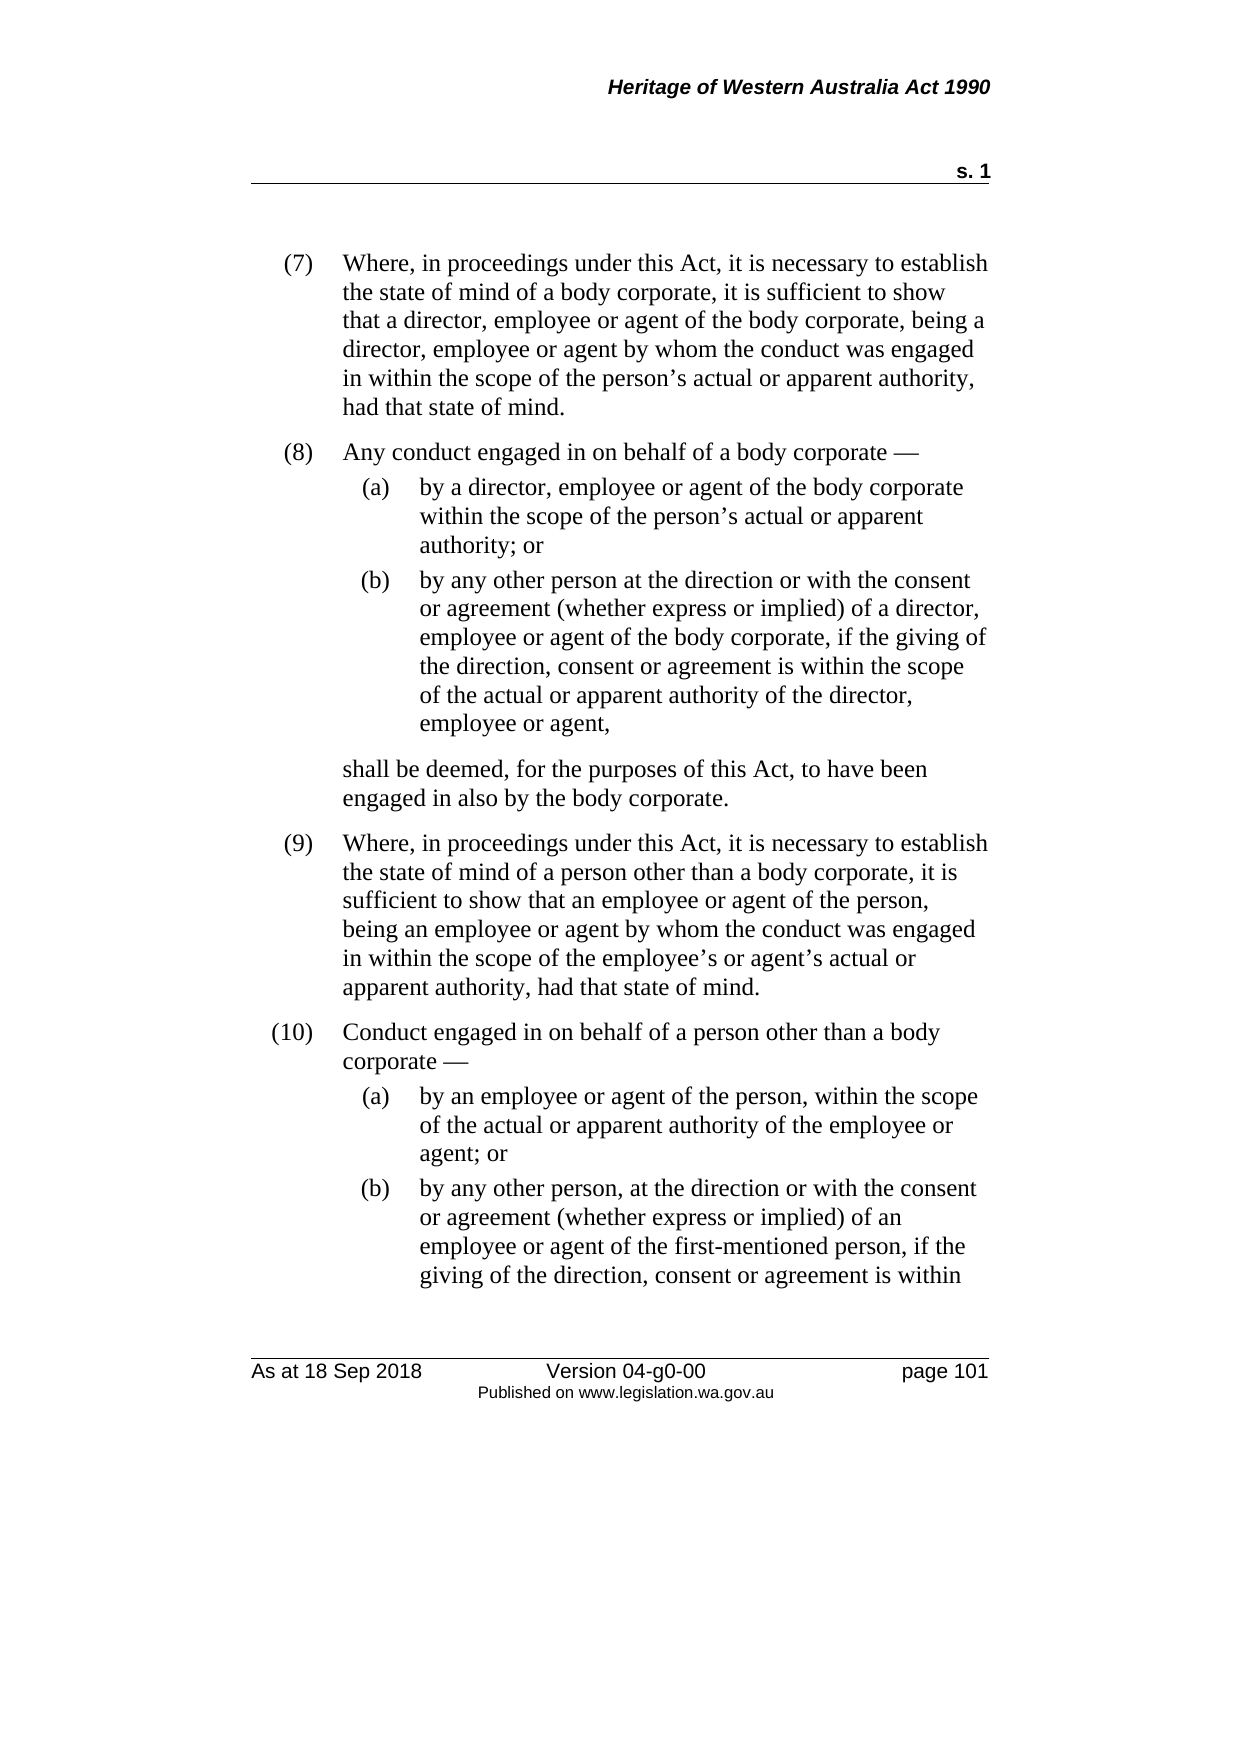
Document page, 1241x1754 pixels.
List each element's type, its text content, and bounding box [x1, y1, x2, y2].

text (a) by a director, employee or agent of the body corporate within the scope of the person’s actual or apparent authority; or [251, 472, 989, 558]
text shall be deemed, for the purposes of this Act, to have been engaged in also by the body corporate. [251, 754, 989, 811]
text (9) Where, in proceedings under this Act, it is necessary to establish the state of mind of a person other than a body corporate, it is sufficient to show that an employee or agent of the person, being an employee or agent by whom the conduct was engaged in within the scope of the employee’s or agent’s actual or apparent authority, had that state of mind. [251, 828, 989, 1001]
text (b) by any other person at the direction or with the consent or agreement (whether express or implied) of a director, employee or agent of the body corporate, if the giving of the direction, consent or agreement is within the scope of the actual or apparent authority of the director, employee or agent, [251, 565, 989, 737]
text (7) Where, in proceedings under this Act, it is necessary to establish the state of mind of a body corporate, it is sufficient to show that a director, employee or agent of the body corporate, being a director, employee or agent by whom the conduct was engaged in within the scope of the person’s actual or apparent authority, had that state of mind. [251, 248, 989, 421]
text (a) by an employee or agent of the person, within the scope of the actual or apparent authority of the employee or agent; or [251, 1081, 989, 1167]
text (8) Any conduct engaged in on behalf of a body corporate — [251, 437, 989, 466]
text (10) Conduct engaged in on behalf of a person other than a body corporate — [251, 1017, 989, 1075]
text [251, 1173, 989, 1288]
